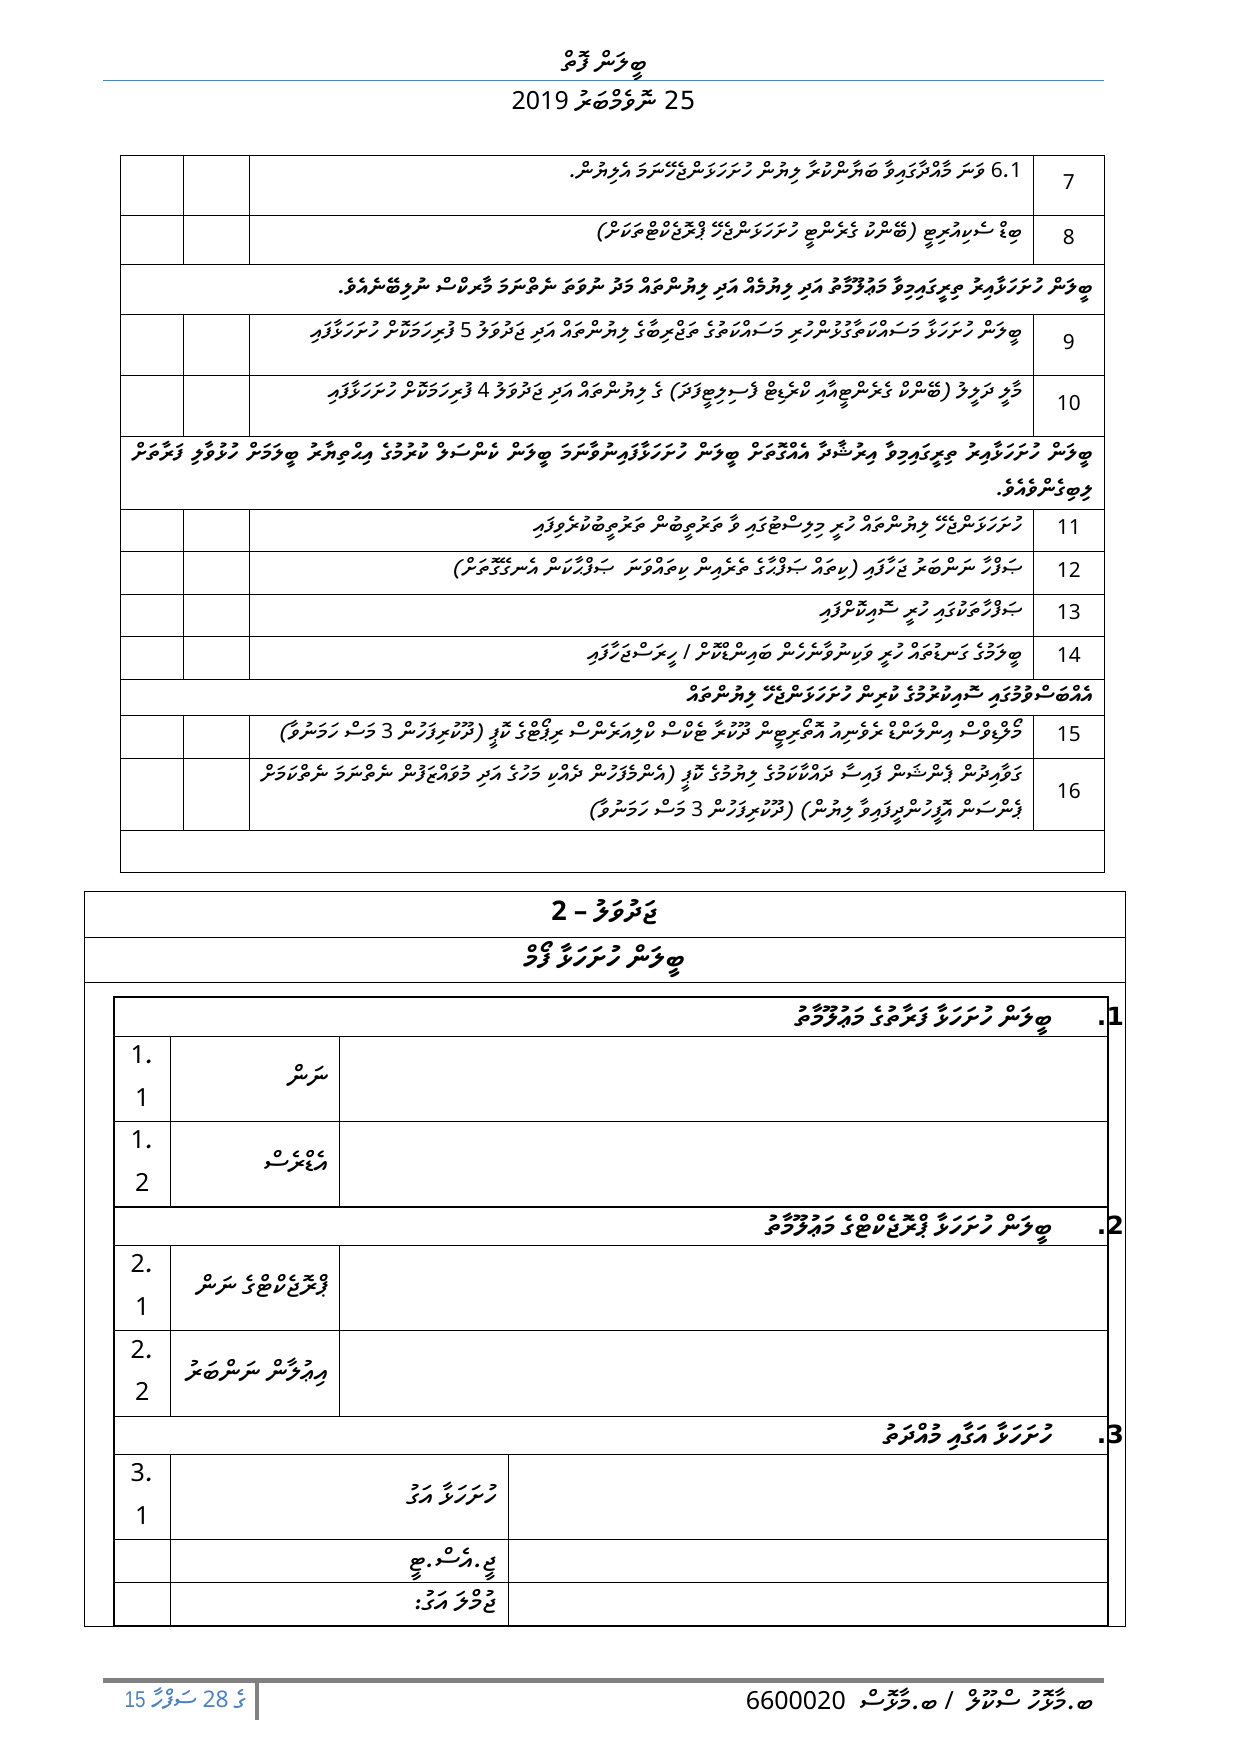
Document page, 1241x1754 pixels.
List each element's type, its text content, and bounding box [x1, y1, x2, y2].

table_cell ޖަދުވަލު – 2 [85, 892, 1125, 937]
table_cell ބީލަން ހުށަހަޅާ ފޯމް [85, 938, 1125, 982]
table_cell [85, 983, 1125, 1626]
table_cell [85, 155, 1125, 891]
